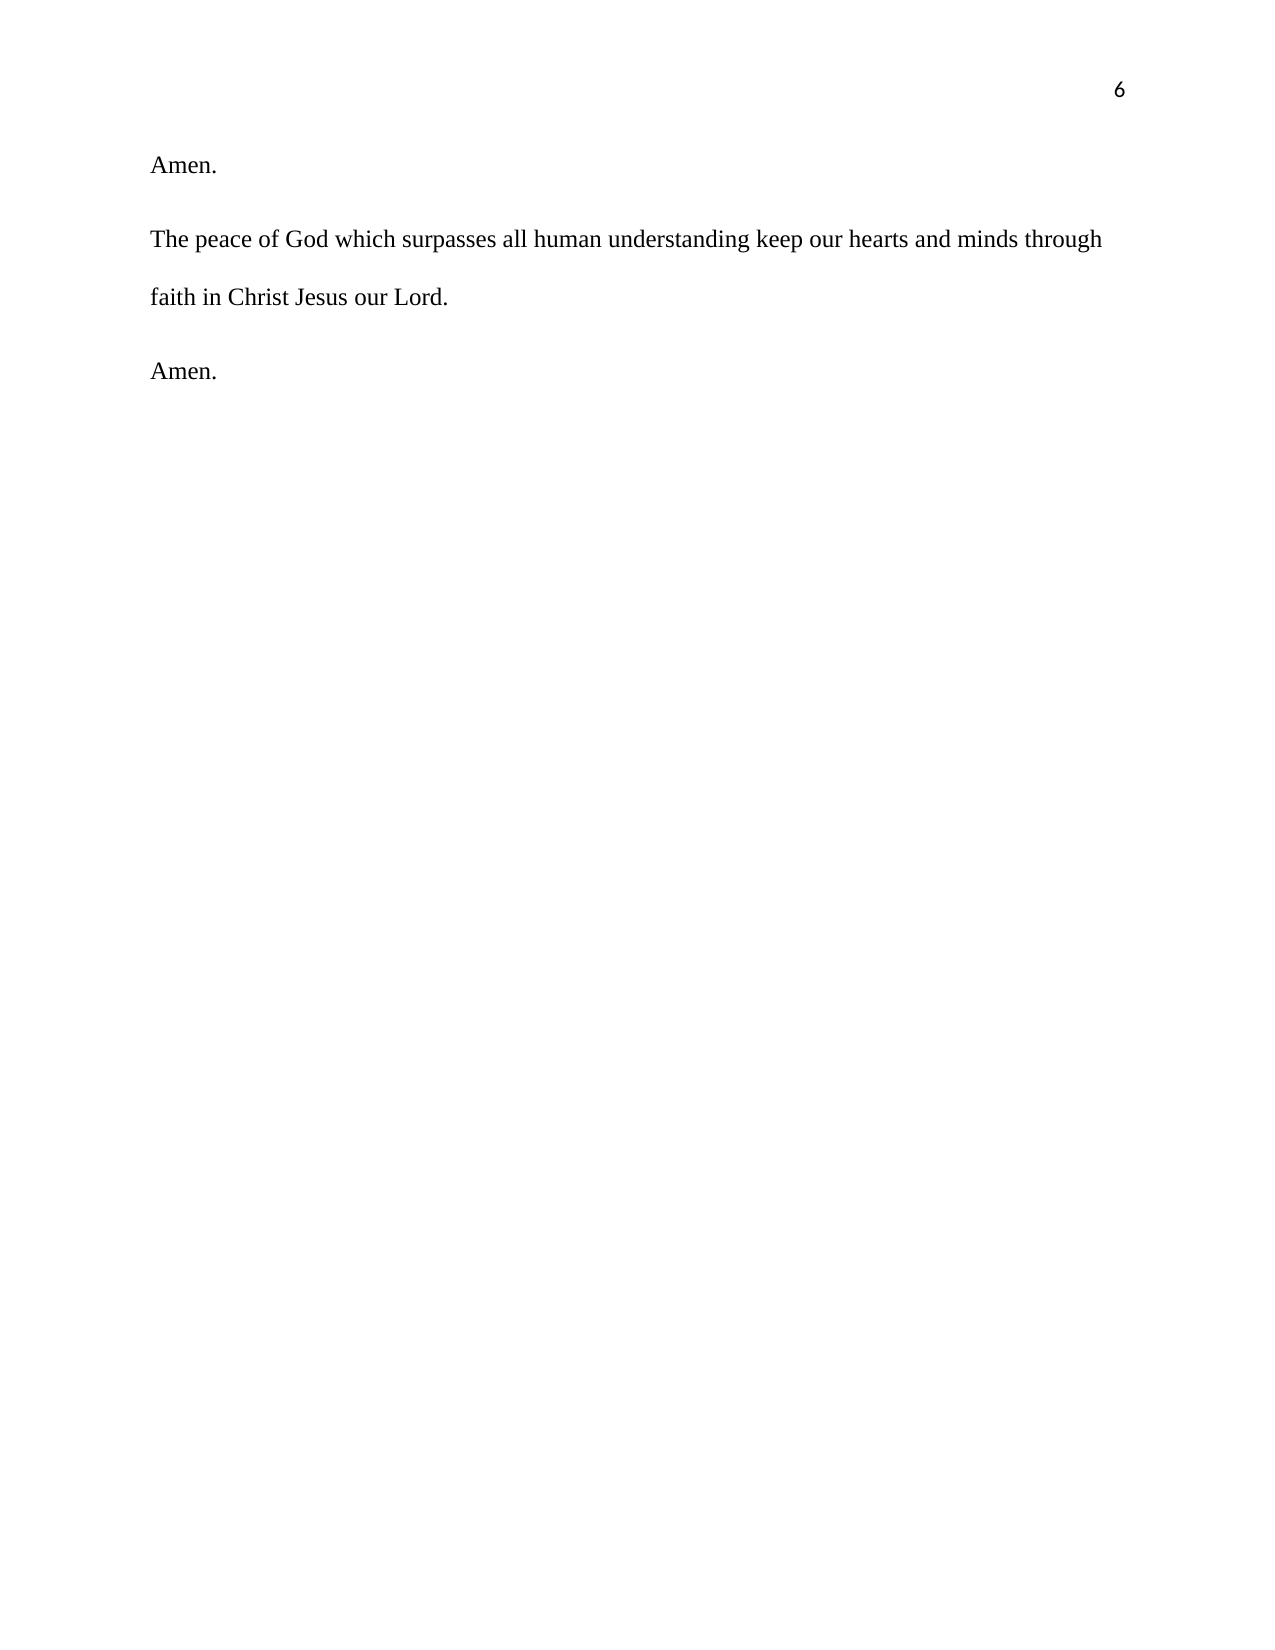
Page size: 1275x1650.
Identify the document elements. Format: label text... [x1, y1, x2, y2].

text Amen. [150, 150, 1125, 179]
text The peace of God which surpasses all human understanding keep our hearts and minds through faith in Christ Jesus our Lord. [150, 224, 1125, 310]
text Amen. [150, 356, 1125, 384]
